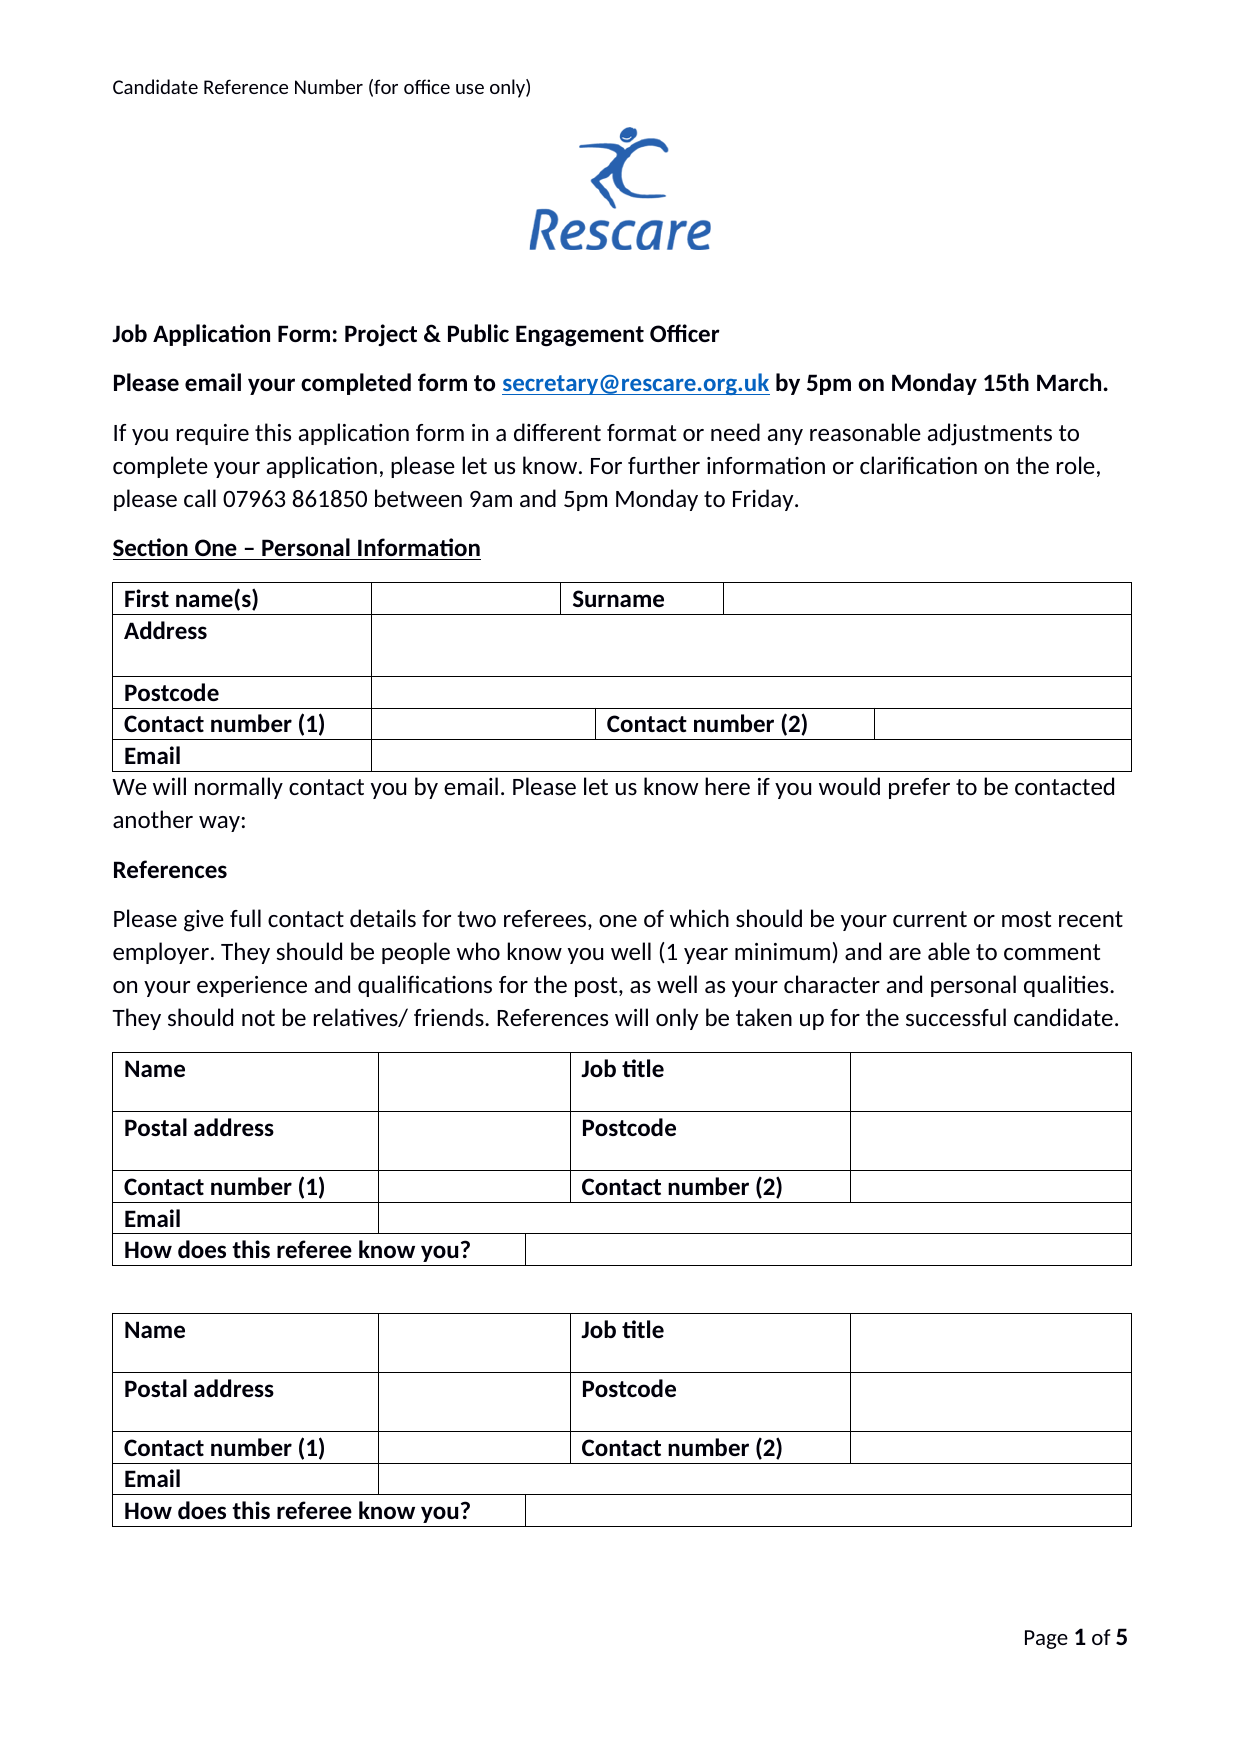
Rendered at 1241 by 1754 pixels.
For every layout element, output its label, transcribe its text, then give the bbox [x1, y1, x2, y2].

text We will normally contact you by email. Please let us know here if you would prefer to be contacted another way: [112, 772, 1128, 835]
picture [529, 127, 711, 250]
table_cell [875, 709, 1131, 739]
table_cell [526, 1234, 1131, 1265]
table_cell Postal address [113, 1373, 378, 1431]
table_cell Email [113, 1203, 378, 1233]
table_cell [379, 1171, 570, 1202]
table_header Name [113, 1053, 378, 1111]
table_cell [372, 740, 1131, 771]
text Job Application Form: Project & Public Engagement Officer [112, 318, 1128, 348]
table_cell [379, 1432, 570, 1462]
text Please email your completed form to secretary@rescare.org.uk by 5pm on Monday 15th March. [112, 368, 1128, 398]
text Section One – Personal Information [112, 533, 1128, 563]
table_cell [851, 1432, 1131, 1462]
text If you require this application form in a different format or need any reasonable adjustments to complete your application, please let us know. For further information or clarification on the role, please call 07963 861850 between 9am and 5pm Monday to Friday. [112, 417, 1128, 513]
table_cell Email [113, 740, 371, 771]
table_cell [851, 1373, 1131, 1431]
table_cell Postcode [113, 677, 371, 707]
table_cell [372, 709, 595, 739]
table_cell Contact number (1) [113, 1432, 378, 1462]
table_cell Postcode [571, 1112, 850, 1170]
table_header Job title [571, 1053, 850, 1111]
table_header [851, 1053, 1131, 1111]
table_cell Contact number (2) [596, 709, 874, 739]
table_cell Contact number (1) [113, 1171, 378, 1202]
table_header [379, 1053, 570, 1111]
table_header Surname [561, 583, 723, 614]
table_cell Postcode [571, 1373, 850, 1431]
table_cell [379, 1112, 570, 1170]
table_header [372, 583, 560, 614]
table_cell How does this referee know you? [113, 1495, 525, 1526]
table_cell [379, 1464, 1131, 1494]
table_cell Email [113, 1464, 378, 1494]
table_cell [851, 1171, 1131, 1202]
table_header Name [113, 1314, 378, 1372]
table_cell Contact number (2) [571, 1171, 850, 1202]
table_cell Contact number (2) [571, 1432, 850, 1462]
table_header [851, 1314, 1131, 1372]
table_cell Postal address [113, 1112, 378, 1170]
text Please give full contact details for two referees, one of which should be your current or most recent employer. They should be people who know you well (1 year minimum) and are able to comment on your experience and qualifications for the post, as well as your character and personal qualities. They should not be relatives/ friends. References will only be taken up for the successful candidate. [112, 904, 1128, 1033]
table_cell Address [113, 615, 371, 676]
text References [112, 854, 1128, 884]
table_header Job title [571, 1314, 850, 1372]
table_cell [379, 1203, 1131, 1233]
table_cell [526, 1495, 1131, 1526]
table_cell [372, 615, 1131, 676]
table_cell [372, 677, 1131, 707]
table_cell [851, 1112, 1131, 1170]
table_header First name(s) [113, 583, 371, 614]
table_cell [379, 1373, 570, 1431]
table_header [379, 1314, 570, 1372]
table_cell Contact number (1) [113, 709, 371, 739]
table_cell How does this referee know you? [113, 1234, 525, 1265]
table_header [724, 583, 1131, 614]
